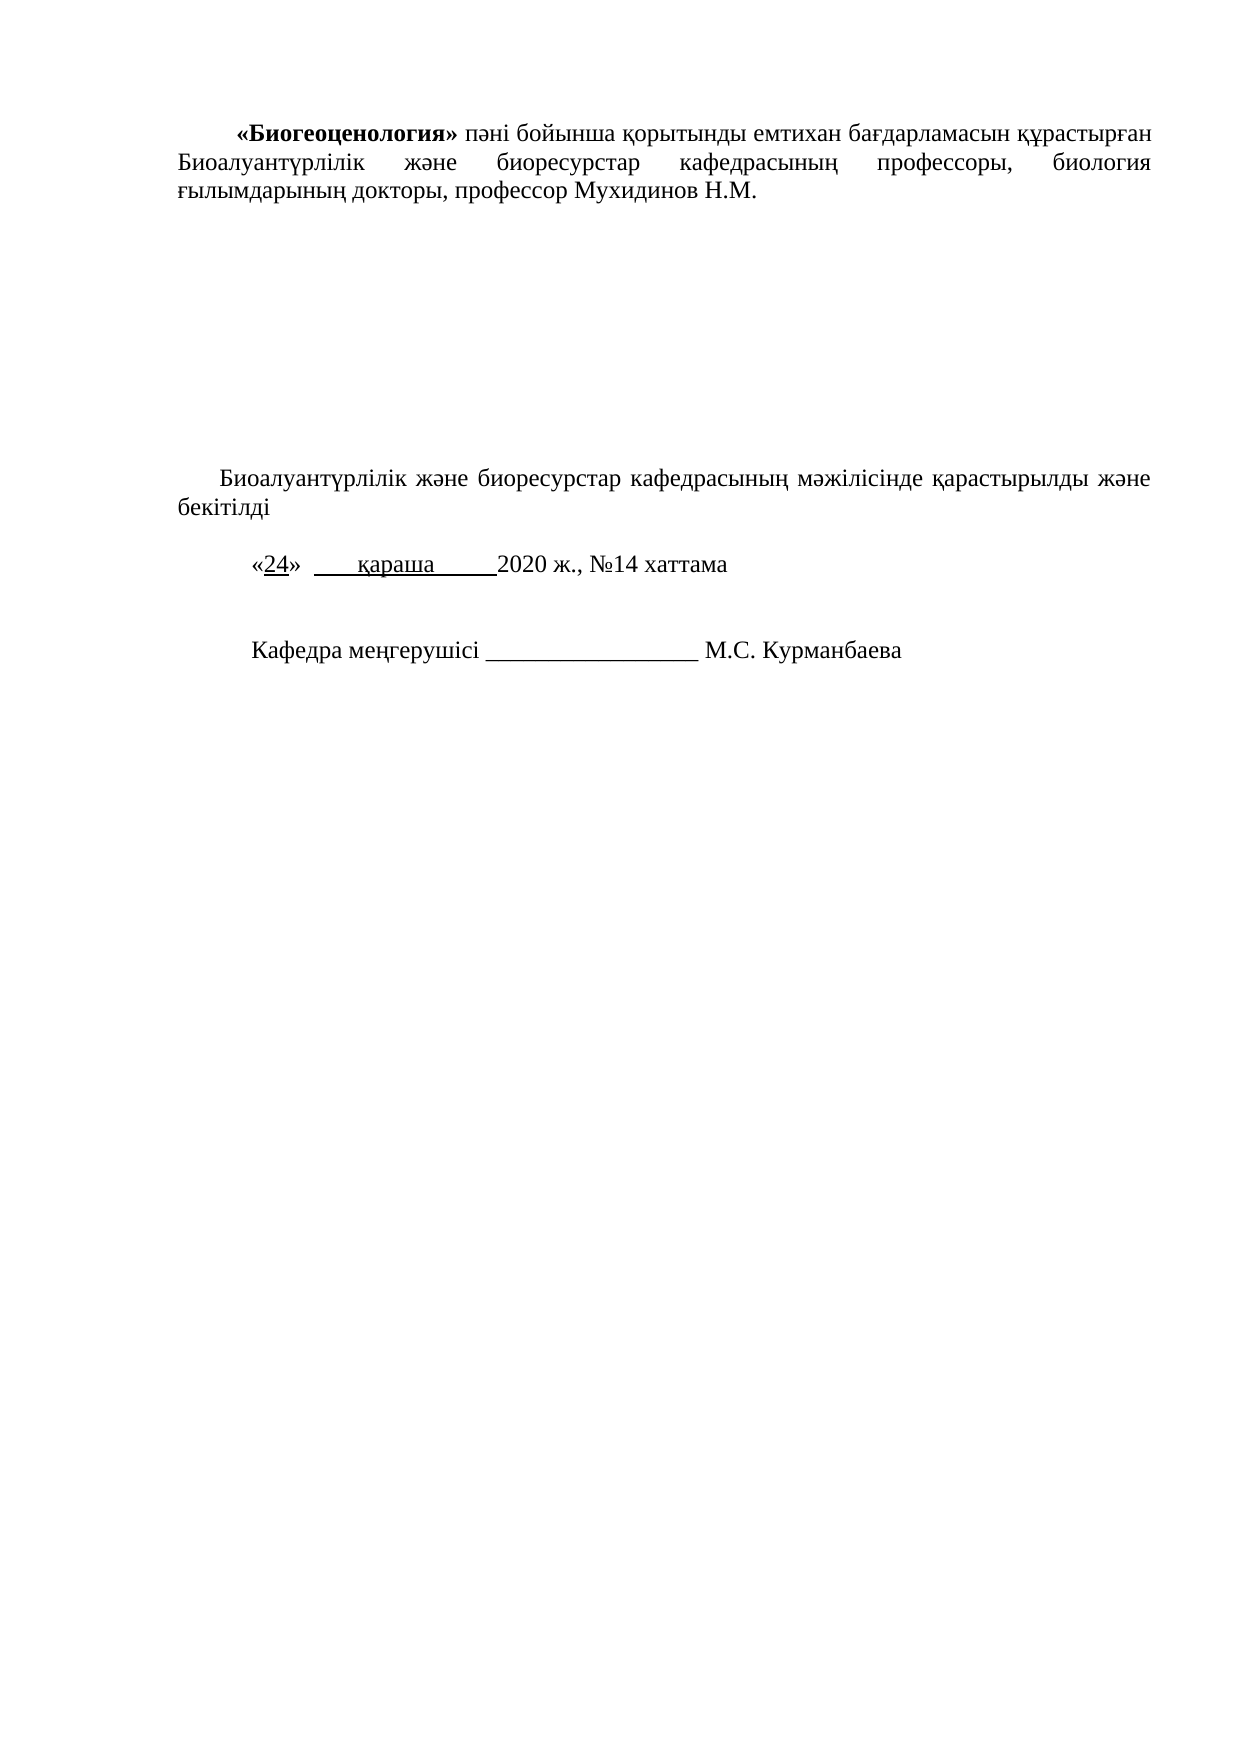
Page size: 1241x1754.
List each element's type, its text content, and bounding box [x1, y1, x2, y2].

text «24» қараша 2020 ж., №14 хаттама [177, 549, 1152, 578]
text Биоалуантүрлілік және биоресурстар кафедрасының мәжілісінде қарастырылды және бекітілді [177, 463, 1152, 521]
text Кафедра меңгерушісі _________________ М.С. Курманбаева [177, 636, 1152, 664]
text «Биогеоценология» пәні бойынша қорытынды емтихан бағдарламасын құрастырған Биоалуантүрлілік және биоресурстар кафедрасының профессоры, биология ғылымдарының докторы, профессор Мухидинов Н.М. [177, 118, 1152, 204]
